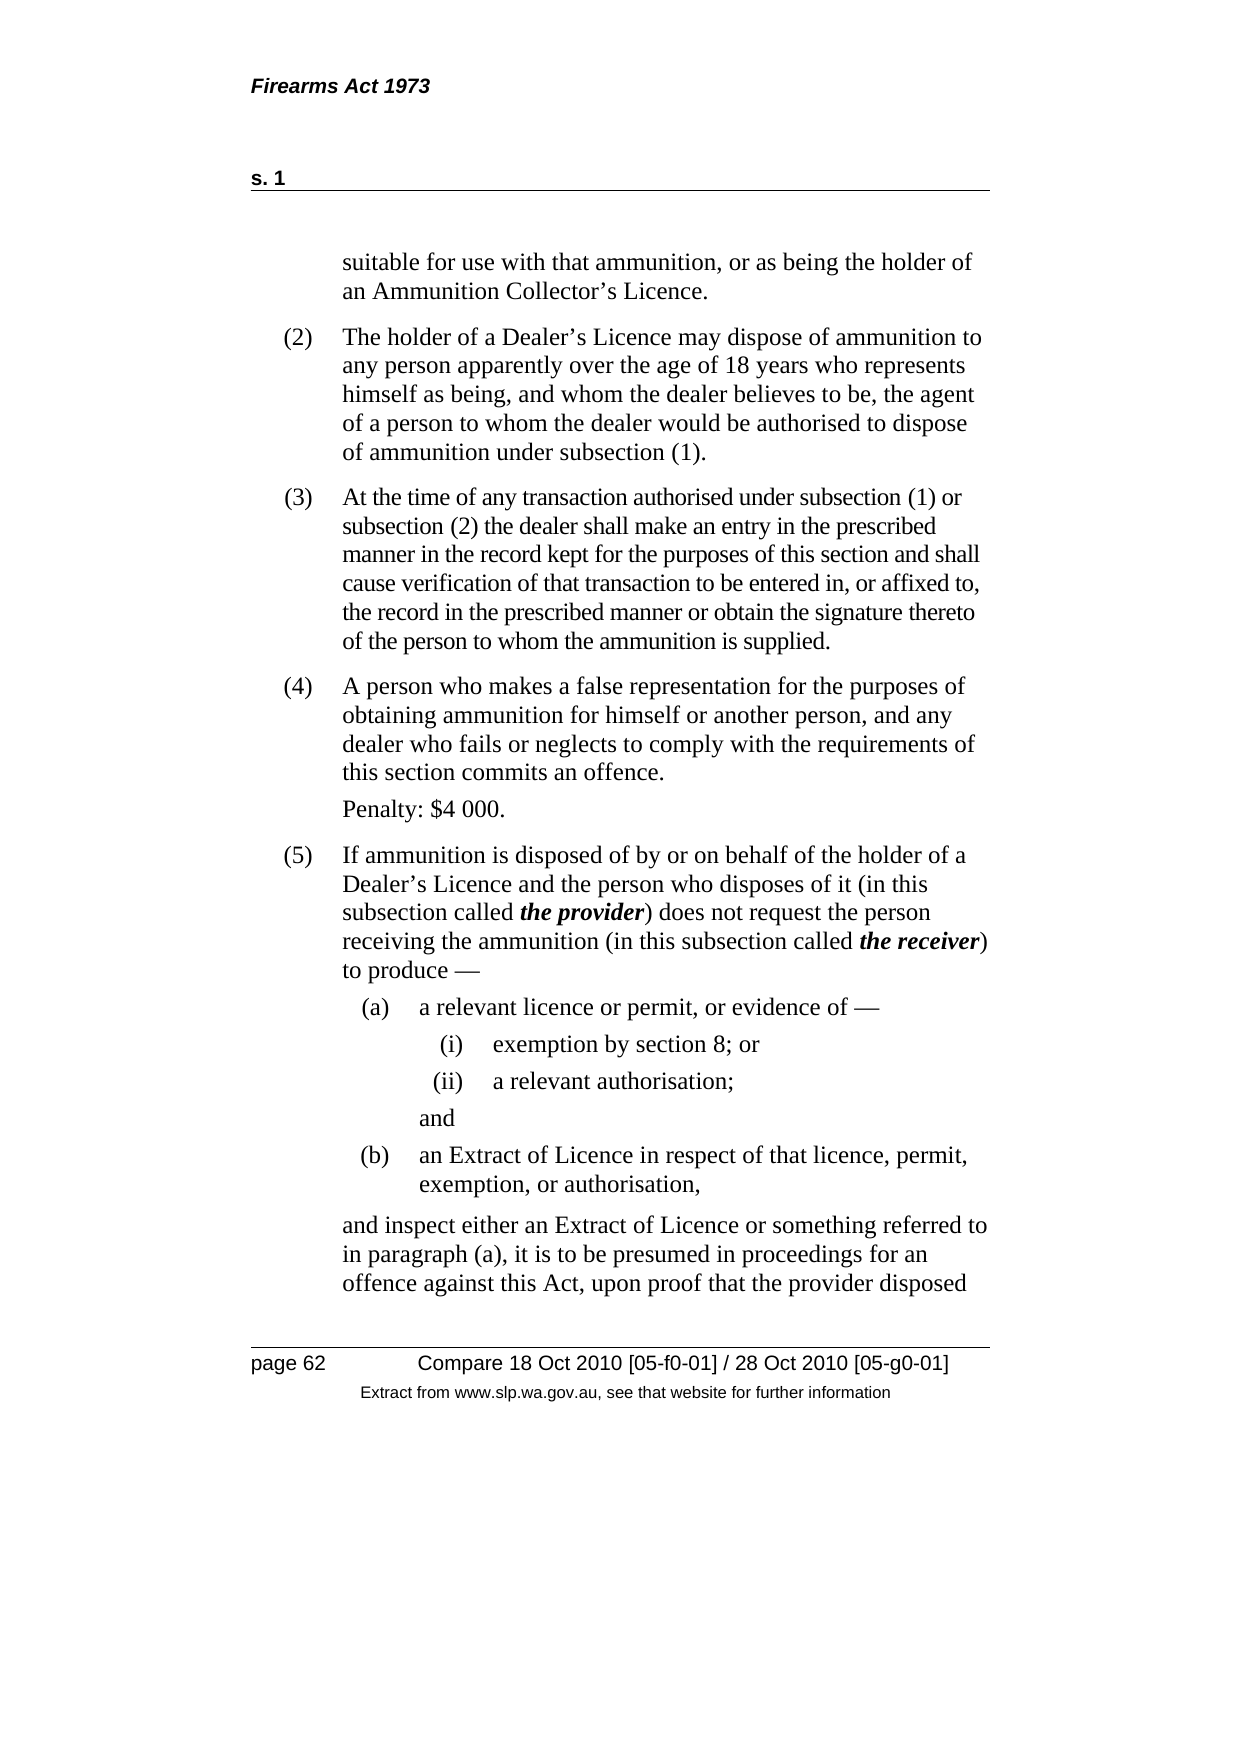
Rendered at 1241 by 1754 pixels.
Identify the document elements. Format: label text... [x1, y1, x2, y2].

text (ii) a relevant authorisation; [251, 1066, 990, 1095]
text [251, 1210, 990, 1297]
text Penalty: $4 000. [251, 794, 990, 823]
text (i) exemption by section 8; or [251, 1029, 990, 1058]
text and [251, 1103, 990, 1132]
text (b) an Extract of Licence in respect of that licence, permit, exemption, or authorisation, [251, 1140, 990, 1198]
text (2) The holder of a Dealer’s Licence may dispose of ammunition to any person apparently over the age of 18 years who represents himself as being, and whom the dealer believes to be, the agent of a person to whom the dealer would be authorised to dispose of ammunition under subsection (1). [251, 322, 990, 465]
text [251, 247, 990, 305]
text (5) If ammunition is disposed of by or on behalf of the holder of a Dealer’s Licence and the person who disposes of it (in this subsection called the provider) does not request the person receiving the ammunition (in this subsection called the receiver) to produce — [251, 840, 990, 984]
text (a) a relevant licence or permit, or evidence of — [251, 992, 990, 1021]
text (4) A person who makes a false representation for the purposes of obtaining ammunition for himself or another person, and any dealer who fails or neglects to comply with the requirements of this section commits an offence. [251, 671, 990, 786]
text (3) At the time of any transaction authorised under subsection (1) or subsection (2) the dealer shall make an entry in the prescribed manner in the record kept for the purposes of this section and shall cause verification of that transaction to be entered in, or affixed to, the record in the prescribed manner or obtain the signature thereto of the person to whom the ammunition is supplied. [251, 482, 990, 654]
